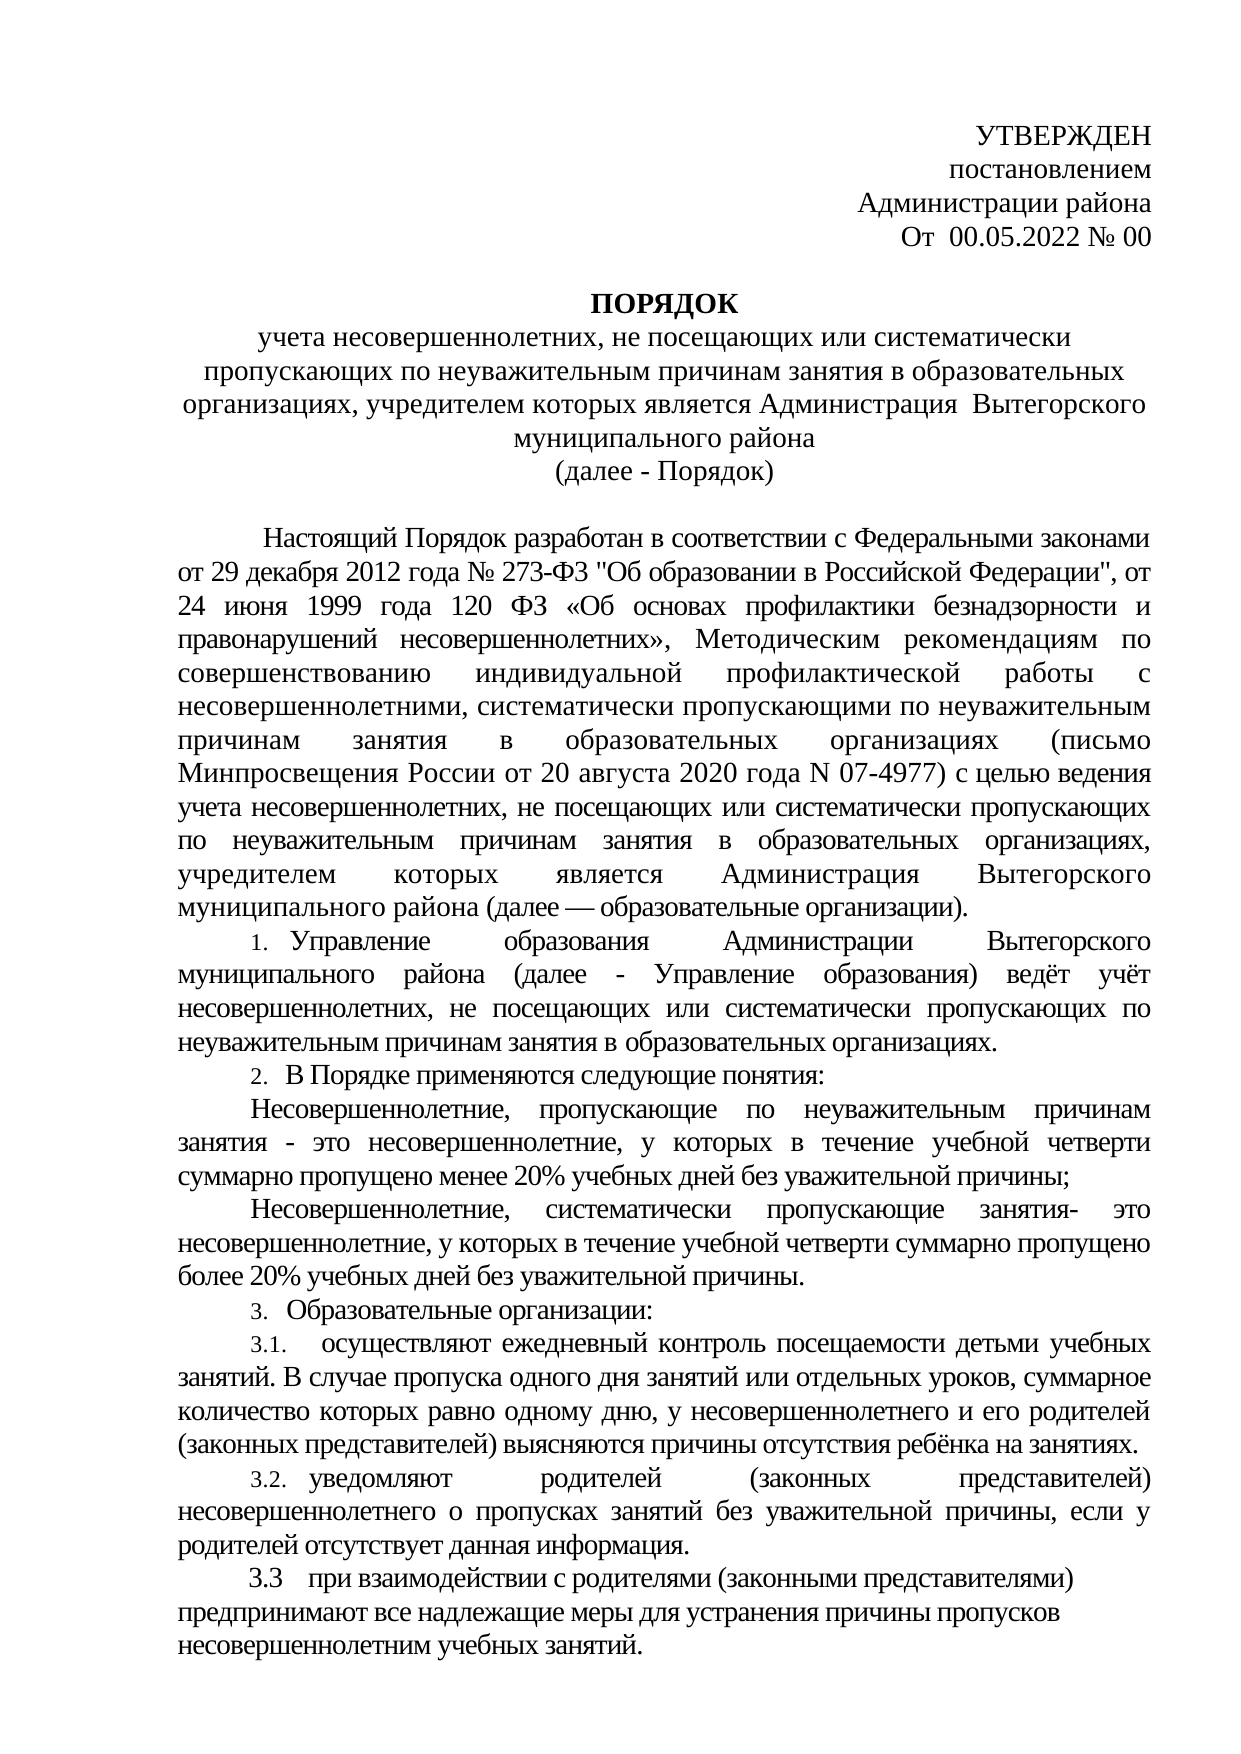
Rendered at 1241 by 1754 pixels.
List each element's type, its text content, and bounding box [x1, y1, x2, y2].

text ПОРЯДОК [177, 286, 1152, 319]
text Несовершеннолетние, пропускающие по неуважительным причинам занятия - это несовершеннолетние, у которых в течение учебной четверти суммарно пропущено менее 20% учебных дней без уважительной причины; [177, 1091, 1152, 1191]
list осуществляют ежедневный контроль посещаемости детьми учебных занятий. В случае пропуска одного дня занятий или отдельных уроков, суммарное количество которых равно одному дню, у несовершеннолетнего и его родителей (законных представителей) выясняются причины отсутствия ребёнка на занятиях. [177, 1326, 1152, 1460]
list уведомляют родителей (законных представителей) несовершеннолетнего о пропусках занятий без уважительной причины, если у родителей отсутствует данная информация. [177, 1460, 1152, 1560]
text От 00.05.2022 № 00 [177, 219, 1152, 252]
list В Порядке применяются следующие понятия: [177, 1057, 1152, 1091]
text Администрации района [177, 185, 1152, 219]
text постановлением [177, 152, 1152, 185]
text Настоящий Порядок разработан в соответствии с Федеральными законами от 29 декабря 2012 года № 273-Ф3 "Об образовании в Российской Федерации", от 24 июня 1999 года 120 ФЗ «Об основах профилактики безнадзорности и правонарушений несовершеннолетних», Методическим рекомендациям по совершенствованию индивидуальной профилактической работы с несовершеннолетними, систематически пропускающими по неуважительным причинам занятия в образовательных организациях (письмо Минпросвещения России от 20 августа 2020 года N 07-4977) с целью ведения учета несовершеннолетних, не посещающих или систематически пропускающих по неуважительным причинам занятия в образовательных организациях, учредителем которых является Администрация Вытегорского муниципального района (далее — образовательные организации). [177, 521, 1152, 923]
text УТВЕРЖДЕН [177, 118, 1152, 152]
text 3.3 при взаимодействии с родителями (законными представителями) предпринимают все надлежащие меры для устранения причины пропусков несовершеннолетним учебных занятий. [177, 1560, 1152, 1661]
list Образовательные организации: [177, 1292, 1152, 1326]
list Управление образования Администрации Вытегорского муниципального района (далее - Управление образования) ведёт учёт несовершеннолетних, не посещающих или систематически пропускающих по неуважительным причинам занятия в образовательных организациях. [177, 923, 1152, 1057]
text Несовершеннолетние, систематически пропускающие занятия- это несовершеннолетние, у которых в течение учебной четверти суммарно пропущено более 20% учебных дней без уважительной причины. [177, 1191, 1152, 1292]
text учета несовершеннолетних, не посещающих или систематически пропускающих по неуважительным причинам занятия в образовательных организациях, учредителем которых является Администрация Вытегорского муниципального района [177, 319, 1152, 453]
text (далее - Порядок) [177, 453, 1152, 487]
